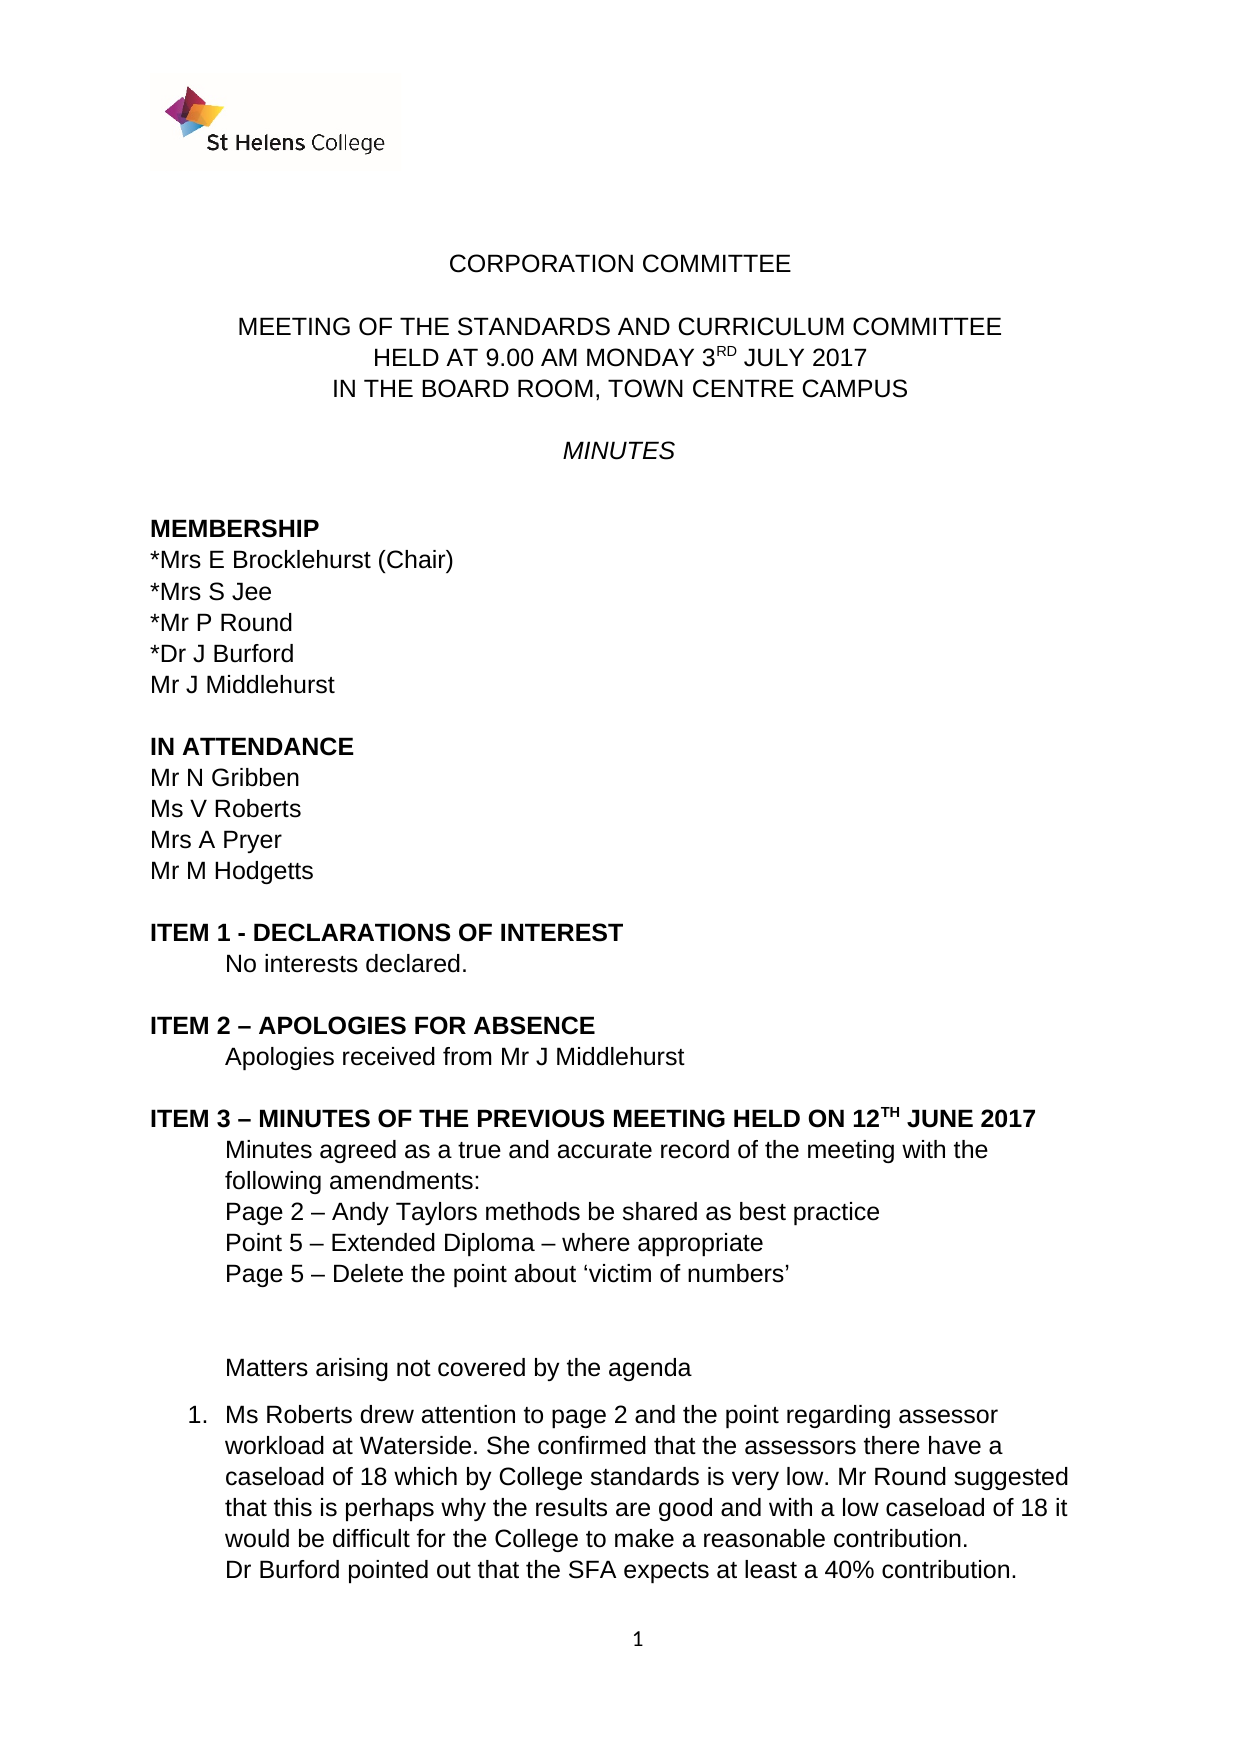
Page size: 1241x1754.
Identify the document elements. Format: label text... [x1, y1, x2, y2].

text Page 5 – Delete the point about ‘victim of numbers’ [225, 1259, 1090, 1288]
text ITEM 3 – MINUTES OF THE PREVIOUS MEETING HELD ON 12TH JUNE 2017 [150, 1104, 1090, 1133]
text Page 2 – Andy Taylors methods be shared as best practice [225, 1197, 1090, 1226]
text Mrs A Pryer [150, 825, 1090, 853]
text *Mrs E Brocklehurst (Chair) [150, 545, 1090, 574]
text MEETING OF THE STANDARDS AND CURRICULUM COMMITTEE [150, 311, 1090, 340]
text Mr N Gribben [150, 763, 1090, 791]
text Mr M Hodgetts [150, 856, 1090, 884]
text Apologies received from Mr J Middlehurst [150, 1042, 1090, 1071]
list Ms Roberts drew attention to page 2 and the point regarding assessor workload at Waterside. She confirmed that the assessors there have a caseload of 18 which by College standards is very low. Mr Round suggested that this is perhaps why the results are good and with a low caseload of 18 it would be difficult for the College to make a reasonable contribution. [187, 1400, 1090, 1553]
text Ms V Roberts [150, 794, 1090, 822]
text HELD AT 9.00 AM MONDAY 3RD JULY 2017 [150, 342, 1090, 371]
text Point 5 – Extended Diploma – where appropriate [225, 1228, 1090, 1257]
text Minutes agreed as a true and accurate record of the meeting with the following amendments: [225, 1135, 1090, 1195]
text *Mrs S Jee [150, 576, 1090, 605]
text *Dr J Burford [150, 638, 1090, 667]
text Mr J Middlehurst [150, 669, 1090, 698]
text IN THE BOARD ROOM, TOWN CENTRE CAMPUS [150, 373, 1090, 402]
picture [150, 73, 402, 171]
list Dr Burford pointed out that the SFA expects at least a 40% contribution. [225, 1555, 1090, 1584]
text Matters arising not covered by the agenda [150, 1352, 1090, 1381]
text ITEM 1 - DECLARATIONS OF INTEREST [150, 918, 1090, 947]
text No interests declared. [150, 949, 1090, 978]
text CORPORATION COMMITTEE [150, 249, 1090, 278]
text ITEM 2 – APOLOGIES FOR ABSENCE [150, 1011, 1090, 1040]
text *Mr P Round [150, 607, 1090, 636]
text IN ATTENDANCE [150, 732, 1090, 760]
text MEMBERSHIP [150, 514, 1090, 543]
text MINUTES [150, 436, 1090, 464]
